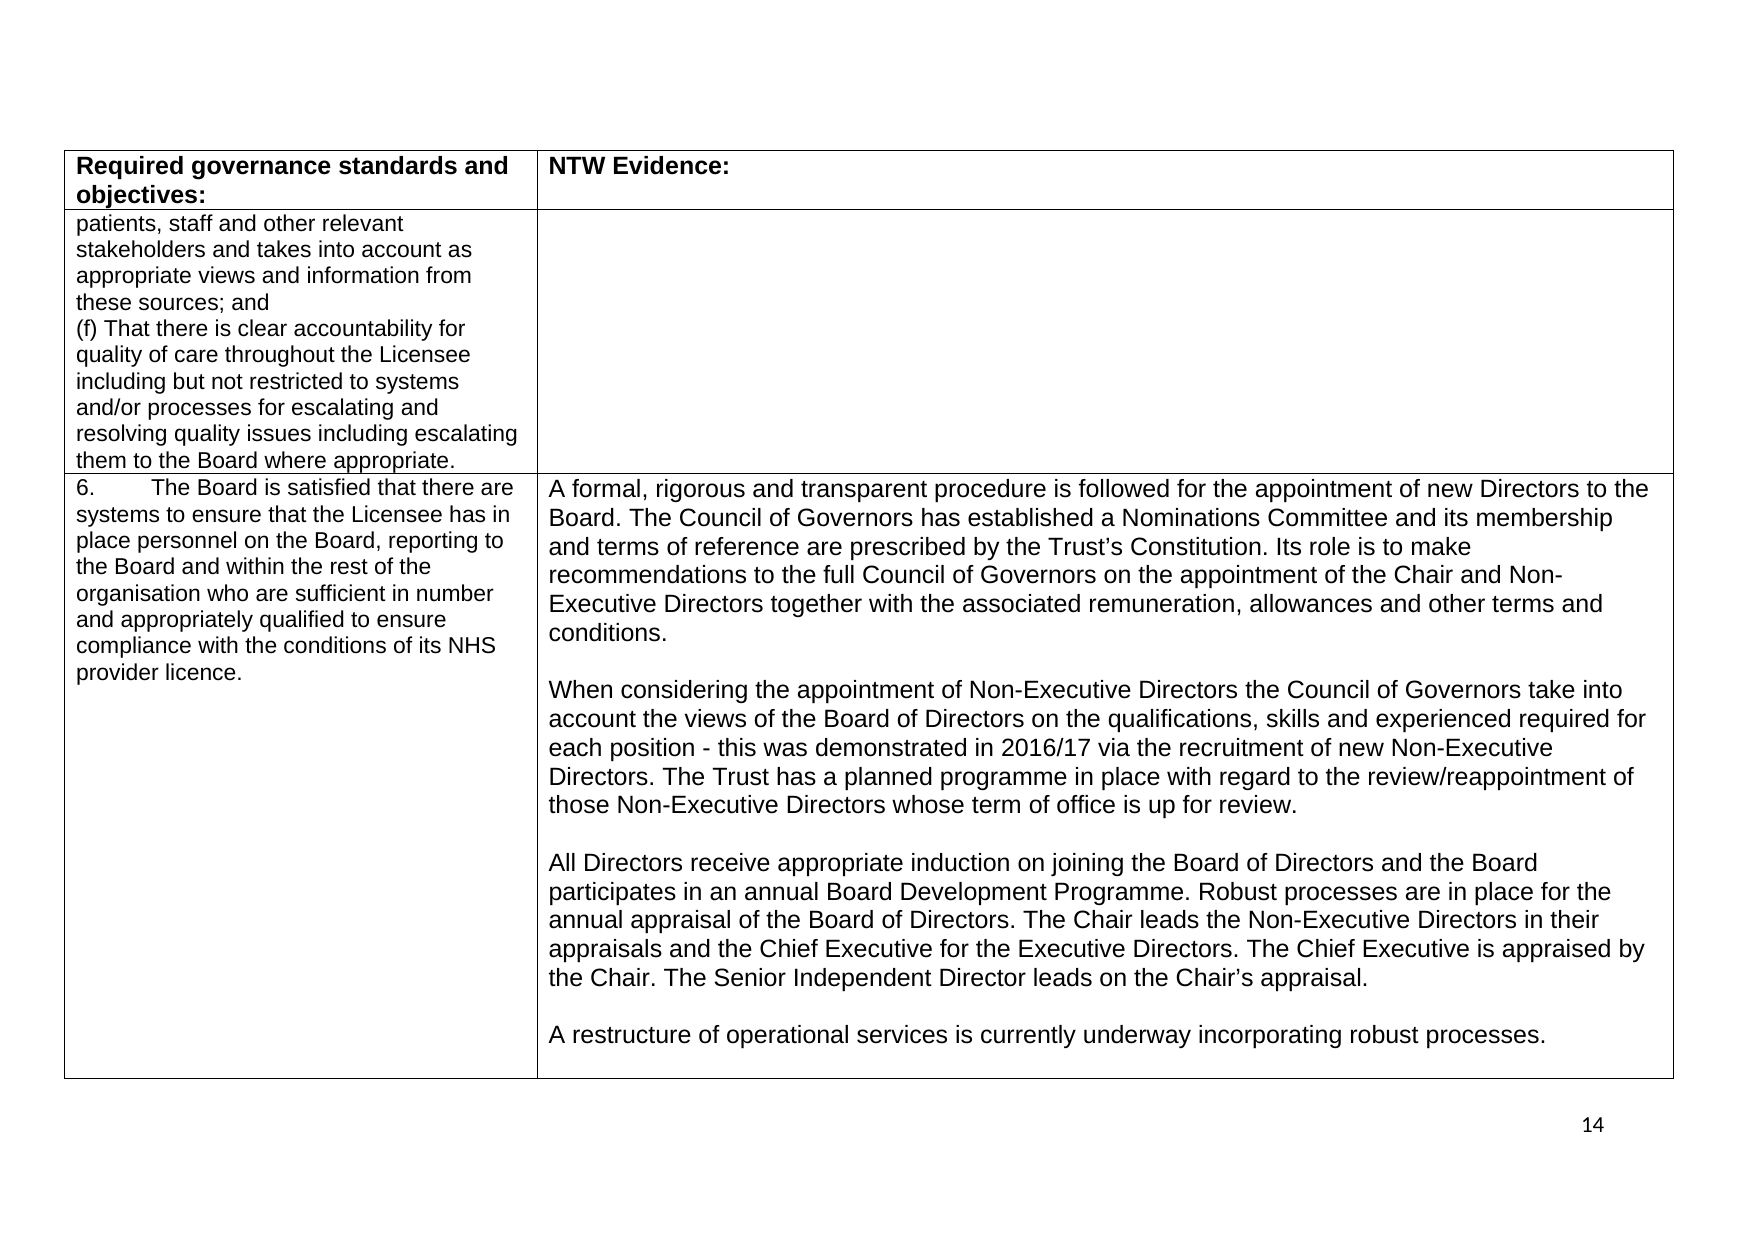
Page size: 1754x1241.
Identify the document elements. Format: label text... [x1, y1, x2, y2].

table_header NTW Evidence: [538, 151, 1673, 208]
table_header Required governance standards and objectives: [65, 151, 537, 208]
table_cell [538, 474, 1673, 1078]
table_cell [538, 210, 1673, 473]
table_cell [65, 210, 537, 473]
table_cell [65, 474, 537, 1078]
